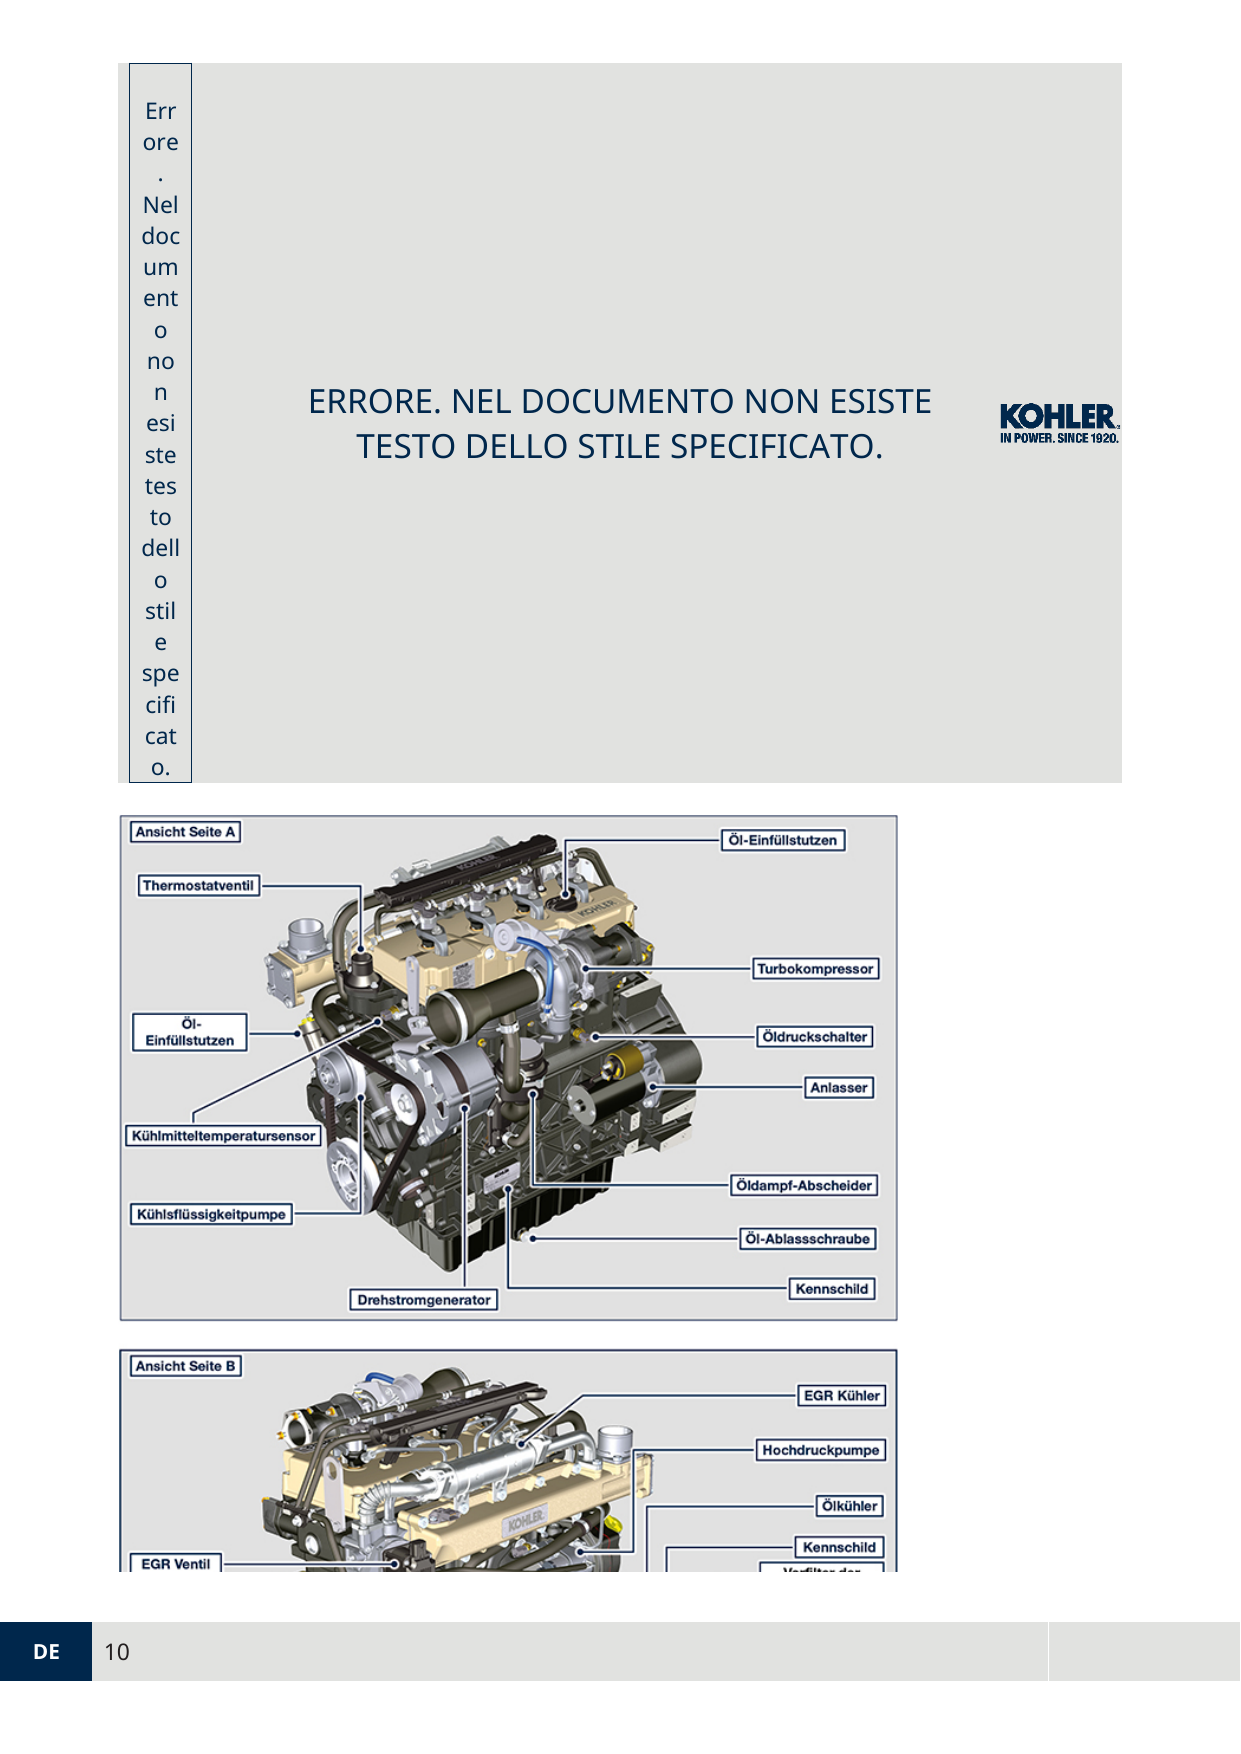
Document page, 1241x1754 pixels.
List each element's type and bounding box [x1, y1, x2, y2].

picture [118, 814, 898, 1572]
picture [1000, 403, 1121, 443]
